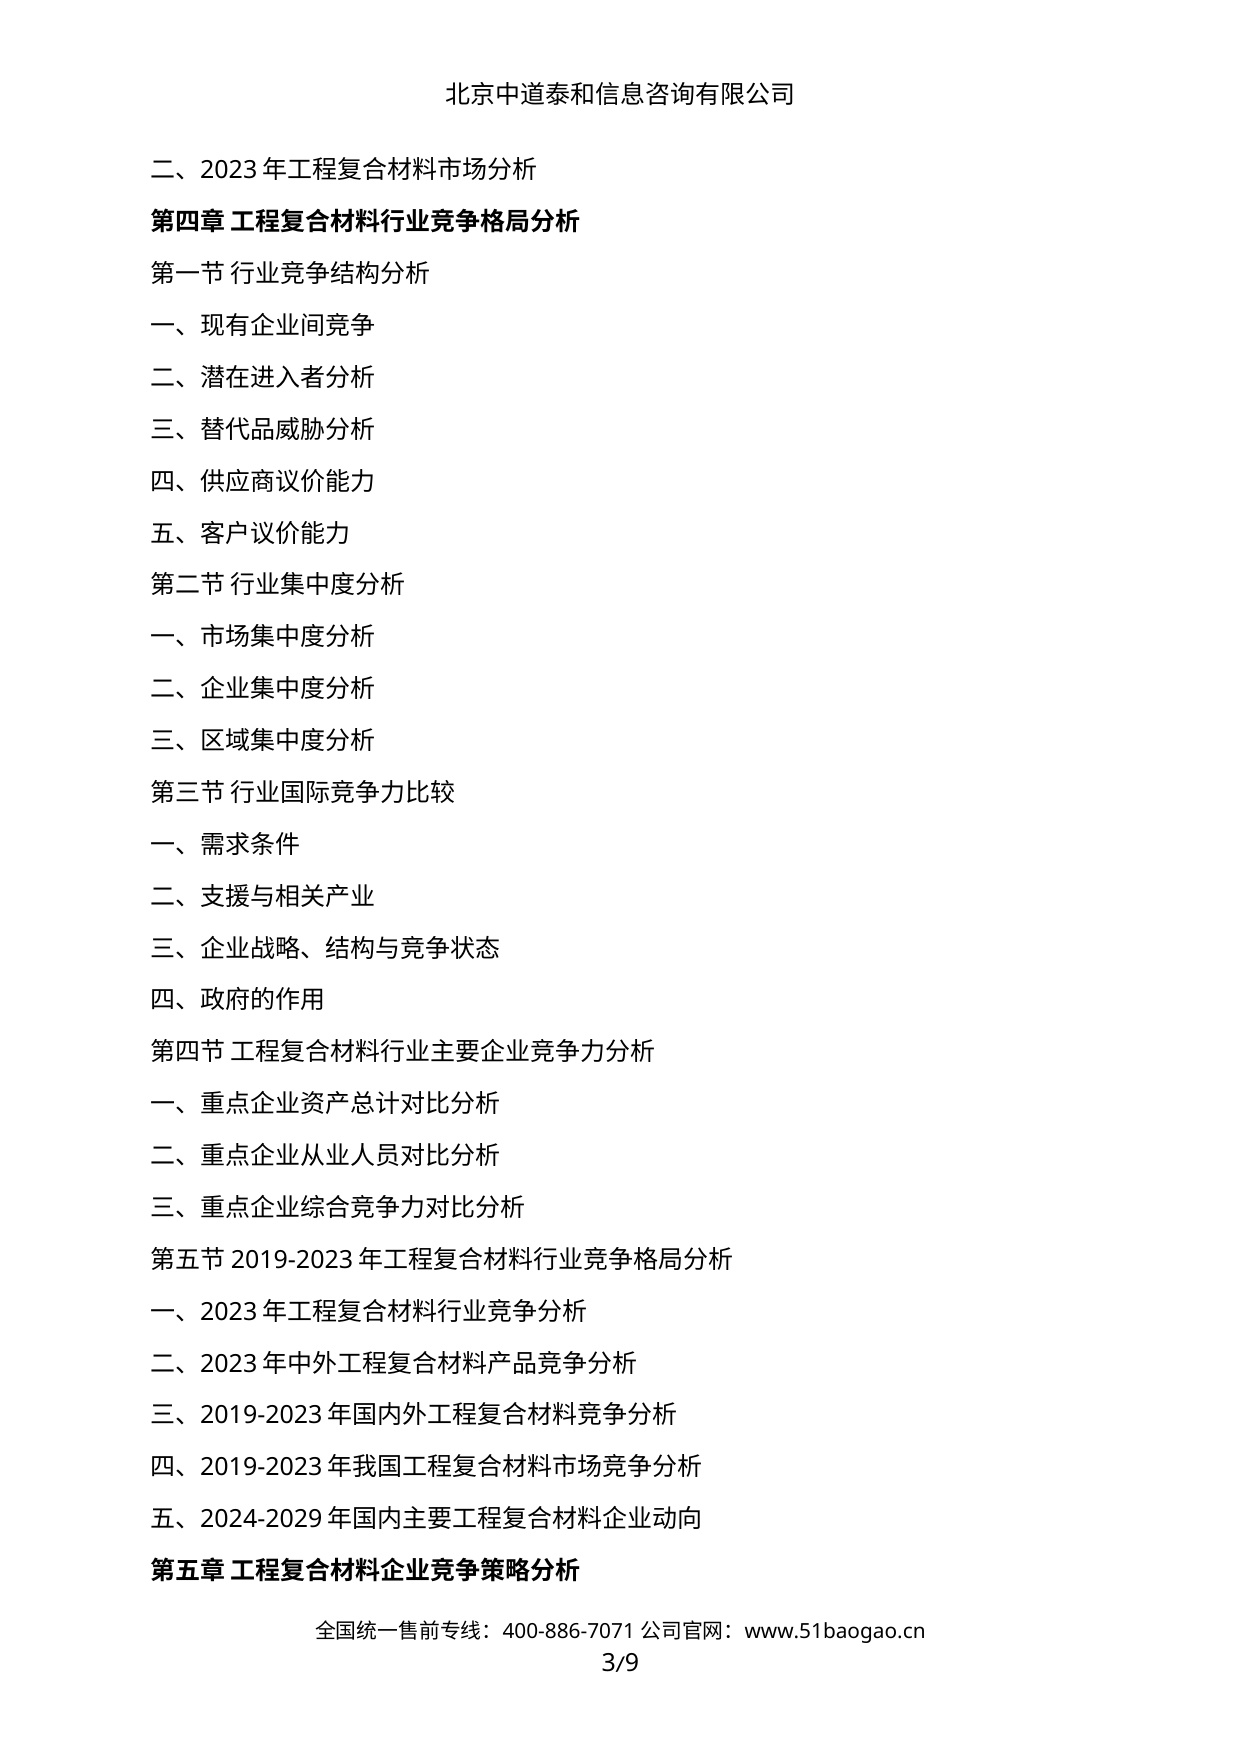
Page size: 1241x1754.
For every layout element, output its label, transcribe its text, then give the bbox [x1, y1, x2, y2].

text 二、2023年中外工程复合材料产品竞争分析 [150, 1343, 1090, 1379]
text 二、企业集中度分析 [150, 669, 1090, 705]
text 第二节 行业集中度分析 [150, 565, 1090, 601]
text 三、替代品威胁分析 [150, 409, 1090, 446]
text 二、2023年工程复合材料市场分析 [150, 150, 1090, 186]
text 三、重点企业综合竞争力对比分析 [150, 1187, 1090, 1224]
text 三、2019-2023年国内外工程复合材料竞争分析 [150, 1395, 1090, 1431]
text 五、2024-2029年国内主要工程复合材料企业动向 [150, 1499, 1090, 1535]
text 第四章 工程复合材料行业竞争格局分析 [150, 202, 1090, 238]
text 五、客户议价能力 [150, 513, 1090, 549]
text 一、现有企业间竞争 [150, 306, 1090, 342]
text 三、企业战略、结构与竞争状态 [150, 928, 1090, 964]
text 四、2019-2023年我国工程复合材料市场竞争分析 [150, 1447, 1090, 1483]
text 二、支援与相关产业 [150, 876, 1090, 912]
text 第三节 行业国际竞争力比较 [150, 772, 1090, 809]
text 第一节 行业竞争结构分析 [150, 254, 1090, 290]
text 二、潜在进入者分析 [150, 357, 1090, 394]
text 一、市场集中度分析 [150, 617, 1090, 653]
text 一、2023年工程复合材料行业竞争分析 [150, 1291, 1090, 1327]
text 四、供应商议价能力 [150, 461, 1090, 497]
text 第四节 工程复合材料行业主要企业竞争力分析 [150, 1032, 1090, 1068]
text 一、需求条件 [150, 824, 1090, 861]
text 一、重点企业资产总计对比分析 [150, 1084, 1090, 1120]
text 三、区域集中度分析 [150, 721, 1090, 757]
text 四、政府的作用 [150, 980, 1090, 1016]
text 第五节 2019-2023年工程复合材料行业竞争格局分析 [150, 1239, 1090, 1276]
text 第五章 工程复合材料企业竞争策略分析 [150, 1551, 1090, 1587]
text 二、重点企业从业人员对比分析 [150, 1136, 1090, 1172]
